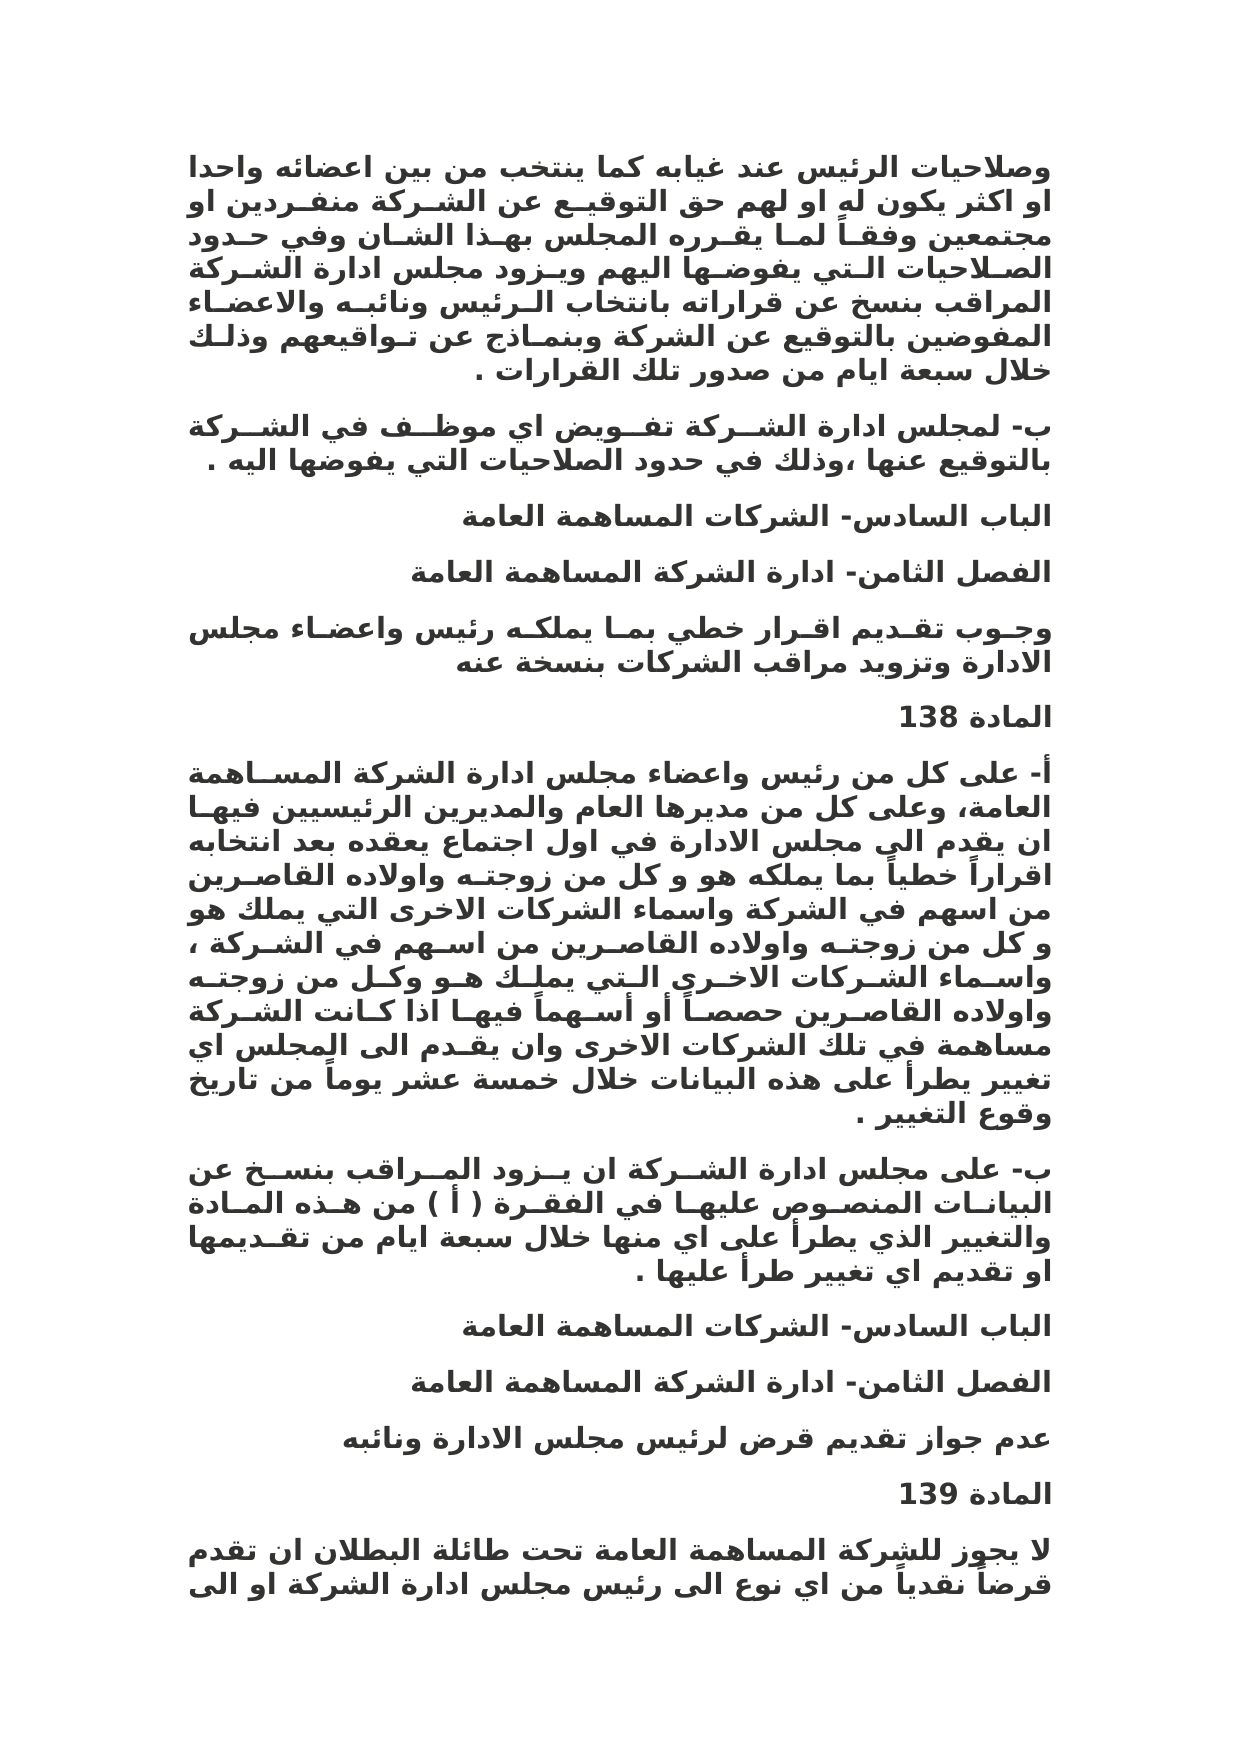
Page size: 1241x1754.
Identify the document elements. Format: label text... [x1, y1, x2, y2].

text ب- لمجلس ادارة الشركة تفويض اي موظف في الشركة بالتوقيع عنها ،وذلك في حدود الصلاحيات التي يفوضها اليه . [187, 409, 1053, 477]
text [187, 150, 1053, 388]
text وجوب تقديم اقرار خطي بما يملكه رئيس واعضاء مجلس الادارة وتزويد مراقب الشركات بنسخة عنه [187, 611, 1053, 679]
text الفصل الثامن- ادارة الشركة المساهمة العامة [187, 555, 1053, 589]
text أ- على كل من رئيس واعضاء مجلس ادارة الشركة المساهمة العامة، وعلى كل من مديرها العام والمديرين الرئيسيين فيها ان يقدم الى مجلس الادارة في اول اجتماع يعقده بعد انتخابه اقراراً خطياً بما يملكه هو و كل من زوجته واولاده القاصرين من اسهم في الشركة واسماء الشركات الاخرى التي يملك هو و كل من زوجته واولاده القاصرين من اسهم في الشركة ، واسماء الشركات الاخرى التي يملك هو وكل من زوجته واولاده القاصرين حصصاً أو أسهماً فيها اذا كانت الشركة مساهمة في تلك الشركات الاخرى وان يقدم الى المجلس اي تغيير يطرأ على هذه البيانات خلال خمسة عشر يوماً من تاريخ وقوع التغيير . [187, 757, 1053, 1130]
text المادة 138 [187, 701, 1053, 735]
text الباب السادس- الشركات المساهمة العامة [187, 499, 1053, 533]
text ب- على مجلس ادارة الشركة ان يزود المراقب بنسخ عن البيانات المنصوص عليها في الفقرة ( أ ) من هذه المادة والتغيير الذي يطرأ على اي منها خلال سبعة ايام من تقديمها او تقديم اي تغيير طرأ عليها . [187, 1152, 1053, 1288]
text الفصل الثامن- ادارة الشركة المساهمة العامة [187, 1366, 1053, 1399]
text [187, 1533, 1053, 1601]
text المادة 139 [187, 1477, 1053, 1511]
text عدم جواز تقديم قرض لرئيس مجلس الادارة ونائبه [187, 1421, 1053, 1455]
text الباب السادس- الشركات المساهمة العامة [187, 1310, 1053, 1344]
